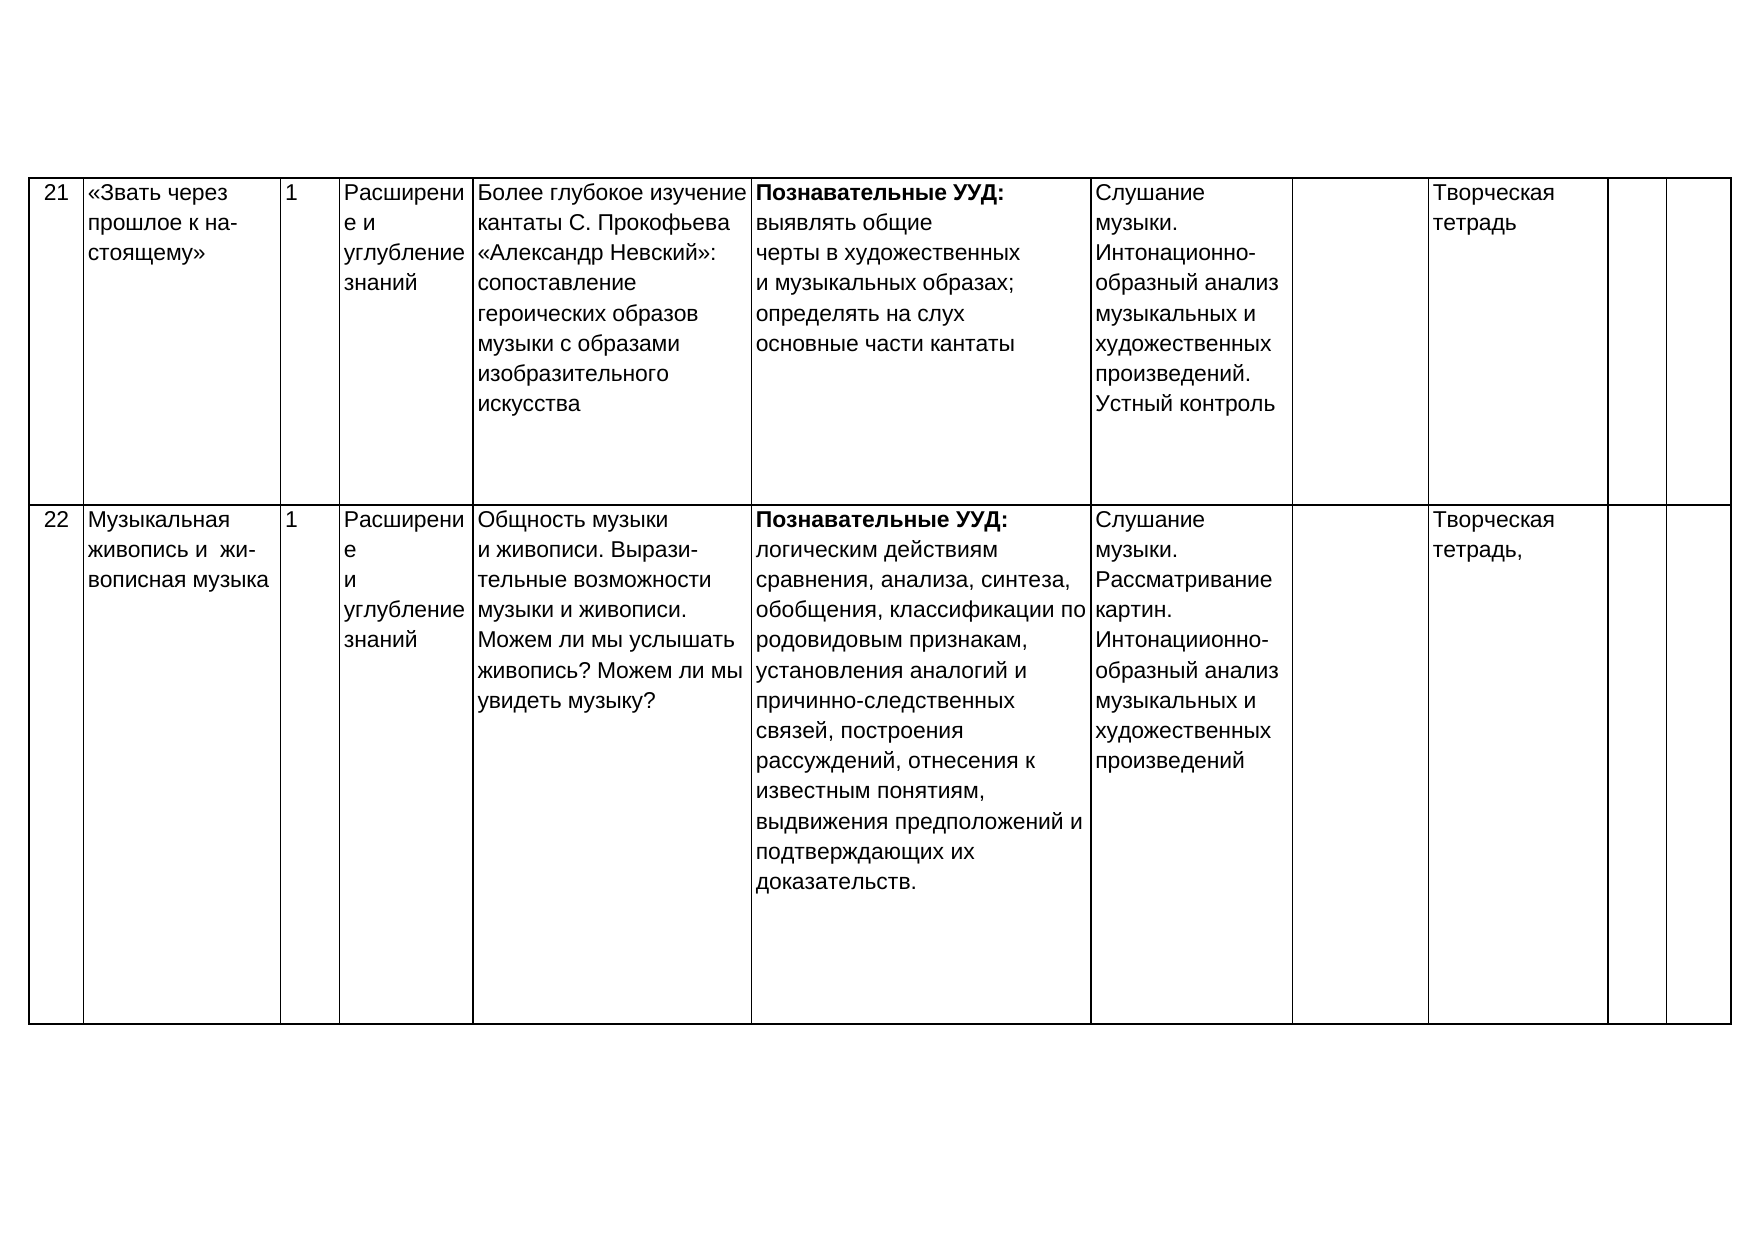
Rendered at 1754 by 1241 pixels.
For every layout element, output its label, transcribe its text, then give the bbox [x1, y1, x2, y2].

table_cell Музыкальная живопись и живописная музыка [84, 506, 280, 1023]
table_cell [1293, 179, 1428, 504]
table_cell Творческая тетрадь [1429, 179, 1607, 504]
table_cell [1609, 506, 1666, 1023]
table_cell Познавательные УУД: выявлять общие черты в художественных и музыкальных образах; определять на слух основные части кантаты [752, 179, 1090, 504]
table_cell [1293, 506, 1428, 1023]
table_cell 22 [30, 506, 83, 1023]
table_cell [1092, 179, 1292, 504]
table_cell Более глубокое изучение кантаты С. Прокофьева «Александр Невский»: сопоставление героических образов музыки с образами изобразительного искусства [474, 179, 751, 504]
table_cell Слушание музыки. Рассматривание картин. Интонациионно-образный анализ музыкальных и художественных произведений [1092, 506, 1292, 1023]
table_cell Творческая тетрадь, [1429, 506, 1607, 1023]
table_cell 21 [30, 179, 83, 504]
table_cell 1 [281, 506, 339, 1023]
table_cell Общность музыки и живописи. Выразительные возможности музыки и живописи. Можем ли мы услышать живопись? Можем ли мы увидеть музыку? [474, 506, 751, 1023]
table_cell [340, 179, 472, 504]
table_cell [340, 506, 472, 1023]
table_cell 1 [281, 179, 339, 504]
table_cell «Звать через прошлое к настоящему» [84, 179, 280, 504]
table_cell [1667, 179, 1730, 504]
table_cell Познавательные УУД: логическим действиям сравнения, анализа, синтеза, обобщения, классификации по родовидовым признакам, установления аналогий и причинно-следственных связей, построения рассуждений, отнесения к известным понятиям, выдвижения предположений и подтверждающих их доказательств. [752, 506, 1090, 1023]
table_cell [1609, 179, 1666, 504]
table_cell [1667, 506, 1730, 1023]
